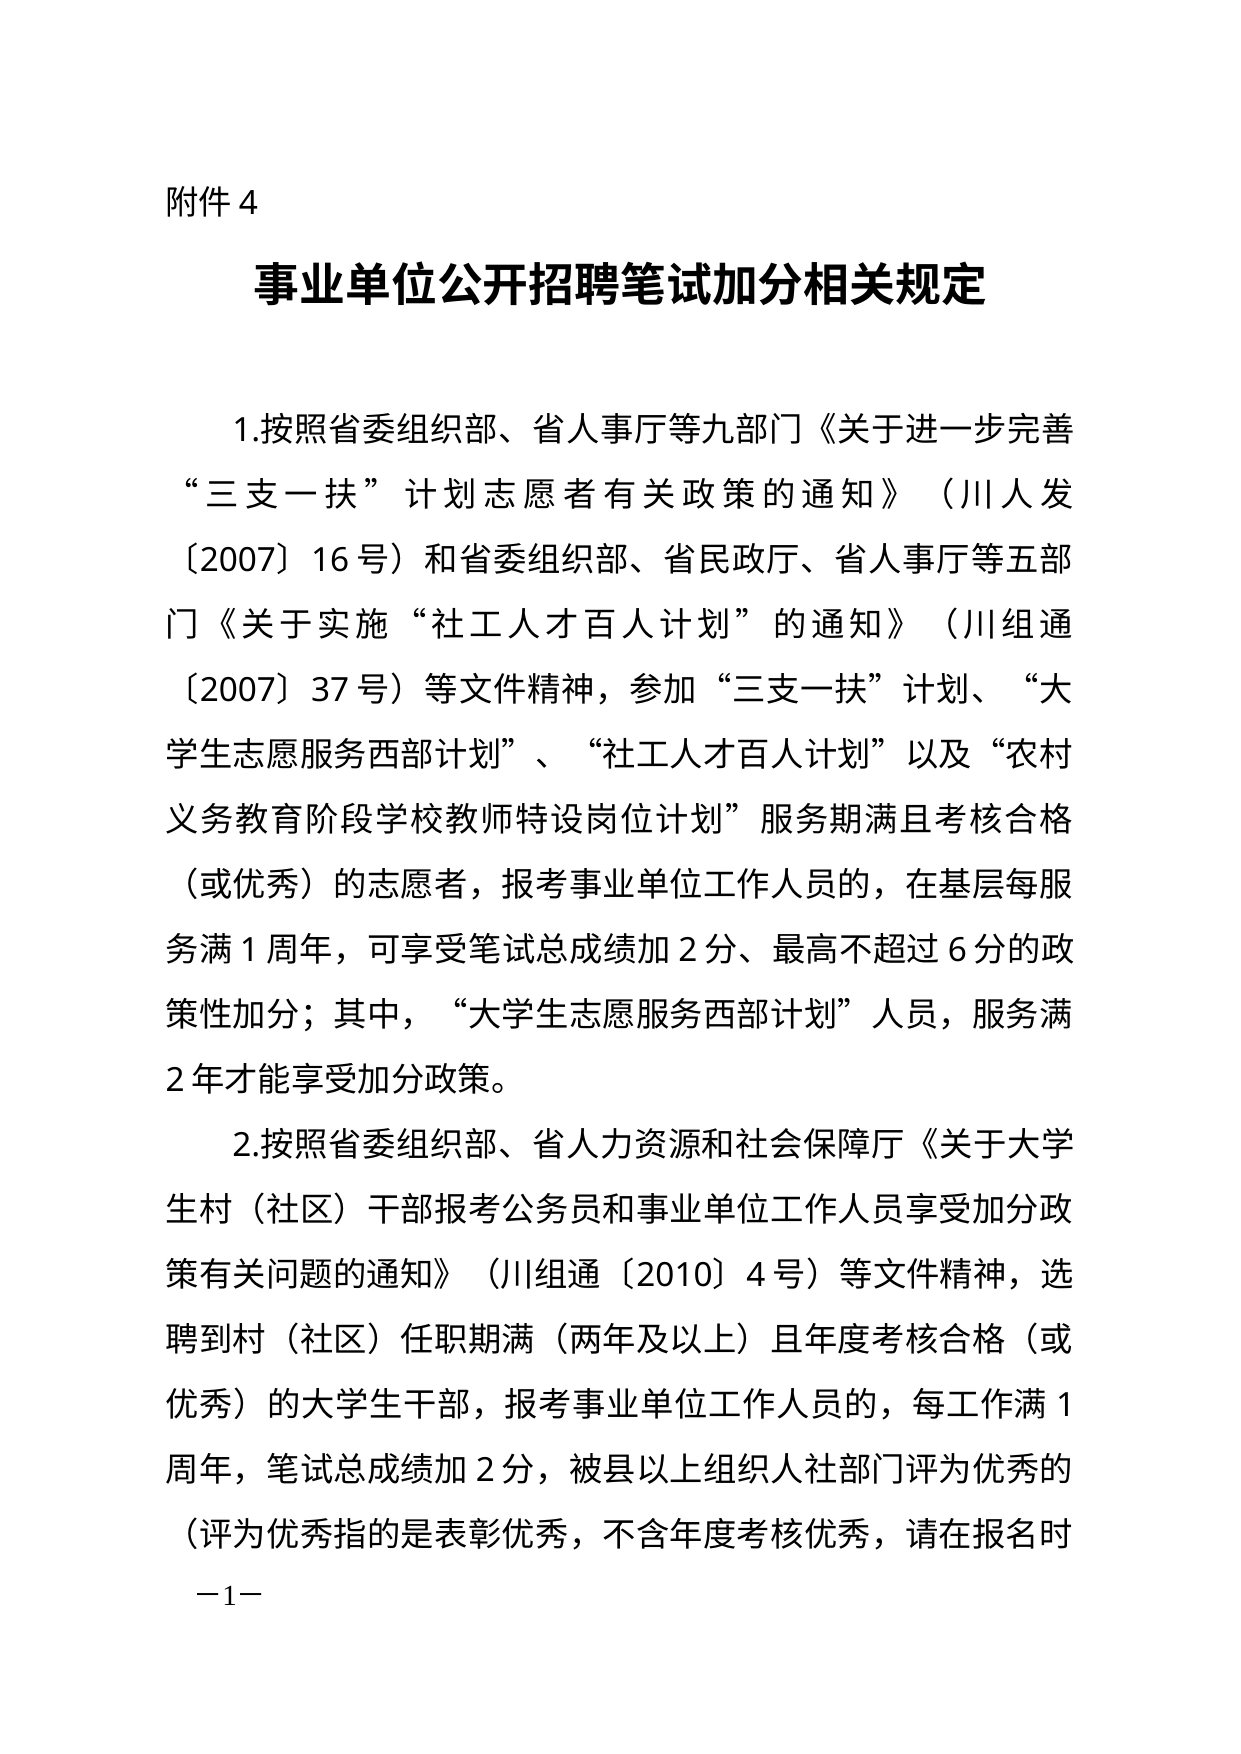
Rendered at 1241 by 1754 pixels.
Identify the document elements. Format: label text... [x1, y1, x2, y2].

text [165, 1110, 1075, 1565]
text 1.按照省委组织部、省人事厅等九部门《关于进一步完善“三支一扶”计划志愿者有关政策的通知》（川人发〔2007〕16号）和省委组织部、省民政厅、省人事厅等五部门《关于实施“社工人才百人计划”的通知》（川组通〔2007〕37号）等文件精神，参加“三支一扶”计划、“大学生志愿服务西部计划”、“社工人才百人计划”以及“农村义务教育阶段学校教师特设岗位计划”服务期满且考核合格（或优秀）的志愿者，报考事业单位工作人员的，在基层每服务满1周年，可享受笔试总成绩加2分、最高不超过6分的政策性加分；其中，“大学生志愿服务西部计划”人员，服务满2年才能享受加分政策。 [165, 395, 1075, 1110]
text 事业单位公开招聘笔试加分相关规定 [165, 232, 1075, 330]
text 附件4 [165, 167, 1075, 232]
